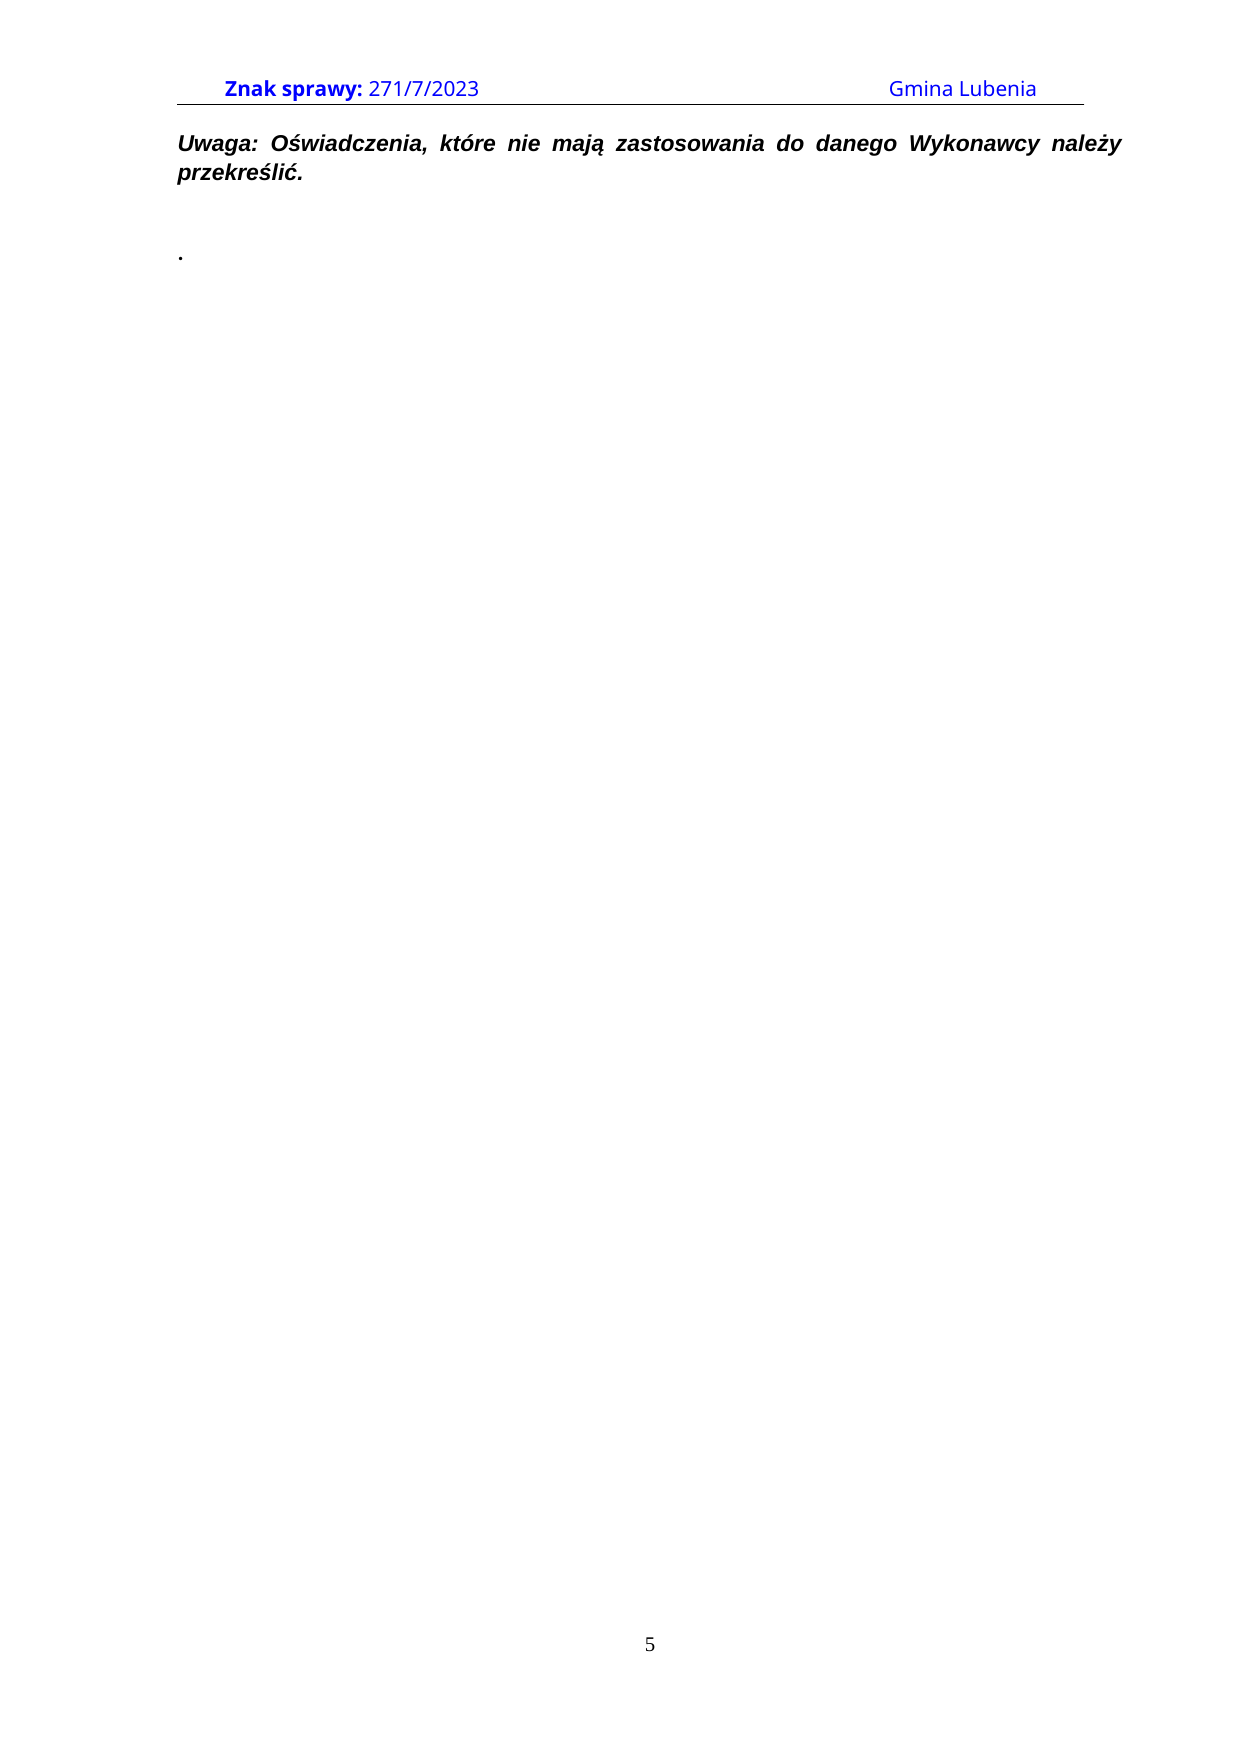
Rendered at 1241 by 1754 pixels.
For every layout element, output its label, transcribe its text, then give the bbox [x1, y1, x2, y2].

text . [177, 238, 1122, 266]
text Uwaga: Oświadczenia, które nie mają zastosowania do danego Wykonawcy należy przekreślić. [177, 129, 1122, 186]
